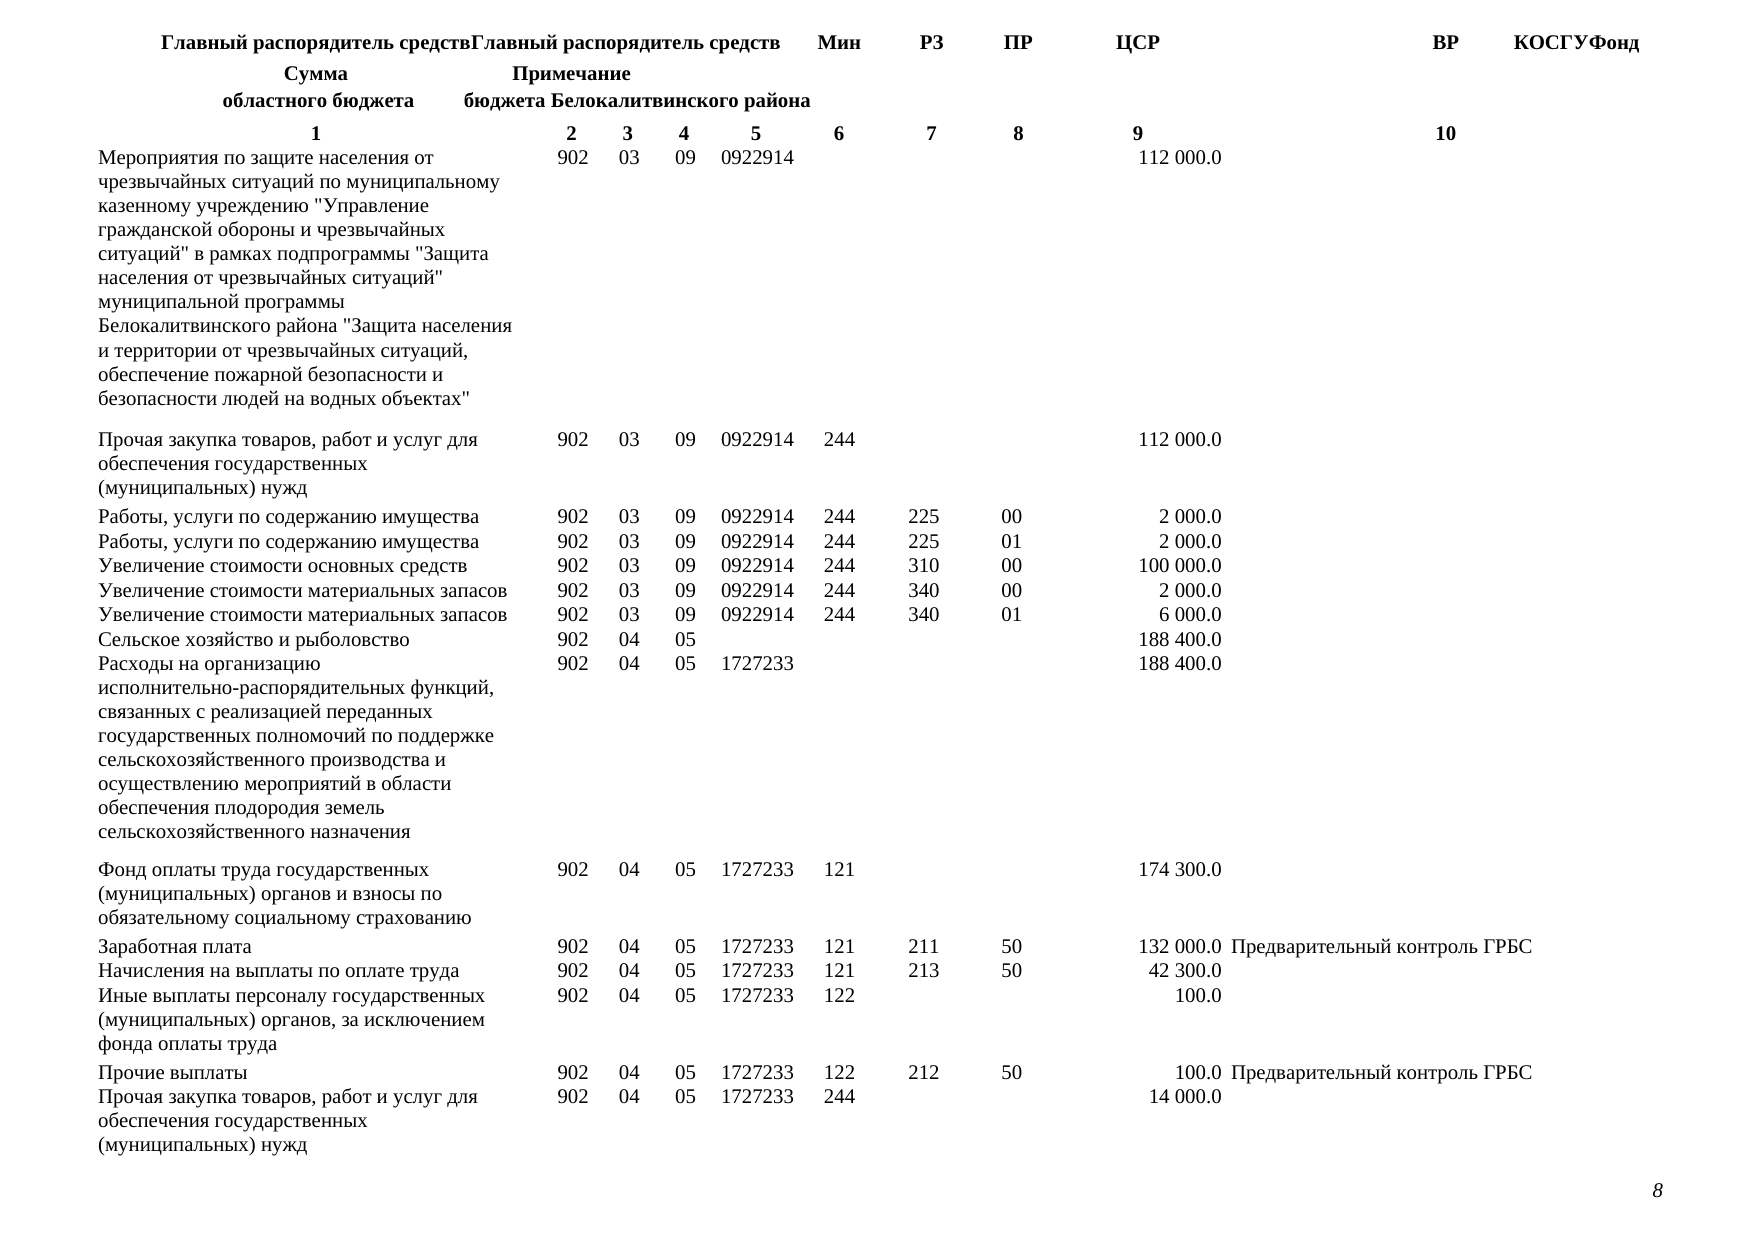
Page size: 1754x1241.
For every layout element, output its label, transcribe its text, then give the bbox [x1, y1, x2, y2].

text (муниципальных) органов, за исключением [88, 1007, 1724, 1031]
text Увеличение стоимости основных средств 902 03 09 0922914 244 310 00 100 000.0 [88, 553, 1724, 577]
text Расходы на организацию 902 04 05 1727233 188 400.0 [88, 651, 1724, 675]
text Прочая закупка товаров, работ и услуг для 902 04 05 1727233 244 14 000.0 [88, 1084, 1724, 1108]
text обеспечения плодородия земель [88, 795, 1724, 819]
text обеспечения государственных [88, 451, 1724, 475]
text Работы, услуги по содержанию имущества 902 03 09 0922914 244 225 00 2 000.0 [88, 504, 1724, 528]
text Прочие выплаты 902 04 05 1727233 122 212 50 100.0 Предварительный контроль ГРБС [88, 1060, 1724, 1084]
text безопасности людей на водных объектах" [88, 386, 1724, 410]
text ситуаций" в рамках подпрограммы "Защита [88, 241, 1724, 265]
text (муниципальных) нужд [88, 1132, 1724, 1156]
text обеспечения государственных [88, 1108, 1724, 1132]
text гражданской обороны и чрезвычайных [88, 217, 1724, 241]
text Главный распорядитель средств Главный распорядитель средств Мин РЗ ПР ЦСР ВР КОСГУ Фонд Сумма Примечание [88, 29, 1724, 88]
text (муниципальных) нужд [88, 475, 1724, 499]
text Работы, услуги по содержанию имущества 902 03 09 0922914 244 225 01 2 000.0 [88, 528, 1724, 553]
text 1 2 3 4 5 6 7 8 9 10 [88, 120, 1724, 144]
text казенному учреждению "Управление [88, 193, 1724, 217]
text областного бюджета бюджета Белокалитвинского района [88, 88, 1724, 112]
text обеспечение пожарной безопасности и [88, 362, 1724, 386]
text (муниципальных) органов и взносы по [88, 881, 1724, 905]
text Увеличение стоимости материальных запасов 902 03 09 0922914 244 340 01 6 000.0 [88, 602, 1724, 626]
text исполнительно-распорядительных функций, [88, 675, 1724, 699]
text Фонд оплаты труда государственных 902 04 05 1727233 121 174 300.0 [88, 857, 1724, 881]
text Прочая закупка товаров, работ и услуг для 902 03 09 0922914 244 112 000.0 [88, 427, 1724, 451]
text сельскохозяйственного назначения [88, 819, 1724, 843]
text и территории от чрезвычайных ситуаций, [88, 337, 1724, 362]
text Белокалитвинского района "Защита населения [88, 313, 1724, 337]
text Заработная плата 902 04 05 1727233 121 211 50 132 000.0 Предварительный контроль ГРБС [88, 934, 1724, 958]
text населения от чрезвычайных ситуаций" [88, 265, 1724, 289]
text Начисления на выплаты по оплате труда 902 04 05 1727233 121 213 50 42 300.0 [88, 958, 1724, 982]
text Увеличение стоимости материальных запасов 902 03 09 0922914 244 340 00 2 000.0 [88, 577, 1724, 602]
text фонда оплаты труда [88, 1031, 1724, 1055]
text государственных полномочий по поддержке [88, 723, 1724, 747]
text обязательному социальному страхованию [88, 905, 1724, 929]
text муниципальной программы [88, 289, 1724, 313]
text сельскохозяйственного производства и [88, 747, 1724, 771]
text Иные выплаты персоналу государственных 902 04 05 1727233 122 100.0 [88, 983, 1724, 1007]
text связанных с реализацией переданных [88, 699, 1724, 723]
text Мероприятия по защите населения от 902 03 09 0922914 112 000.0 [88, 145, 1724, 169]
text чрезвычайных ситуаций по муниципальному [88, 169, 1724, 193]
text Сельское хозяйство и рыболовство 902 04 05 188 400.0 [88, 626, 1724, 651]
text 8 [88, 1178, 1724, 1202]
text осуществлению мероприятий в области [88, 771, 1724, 795]
